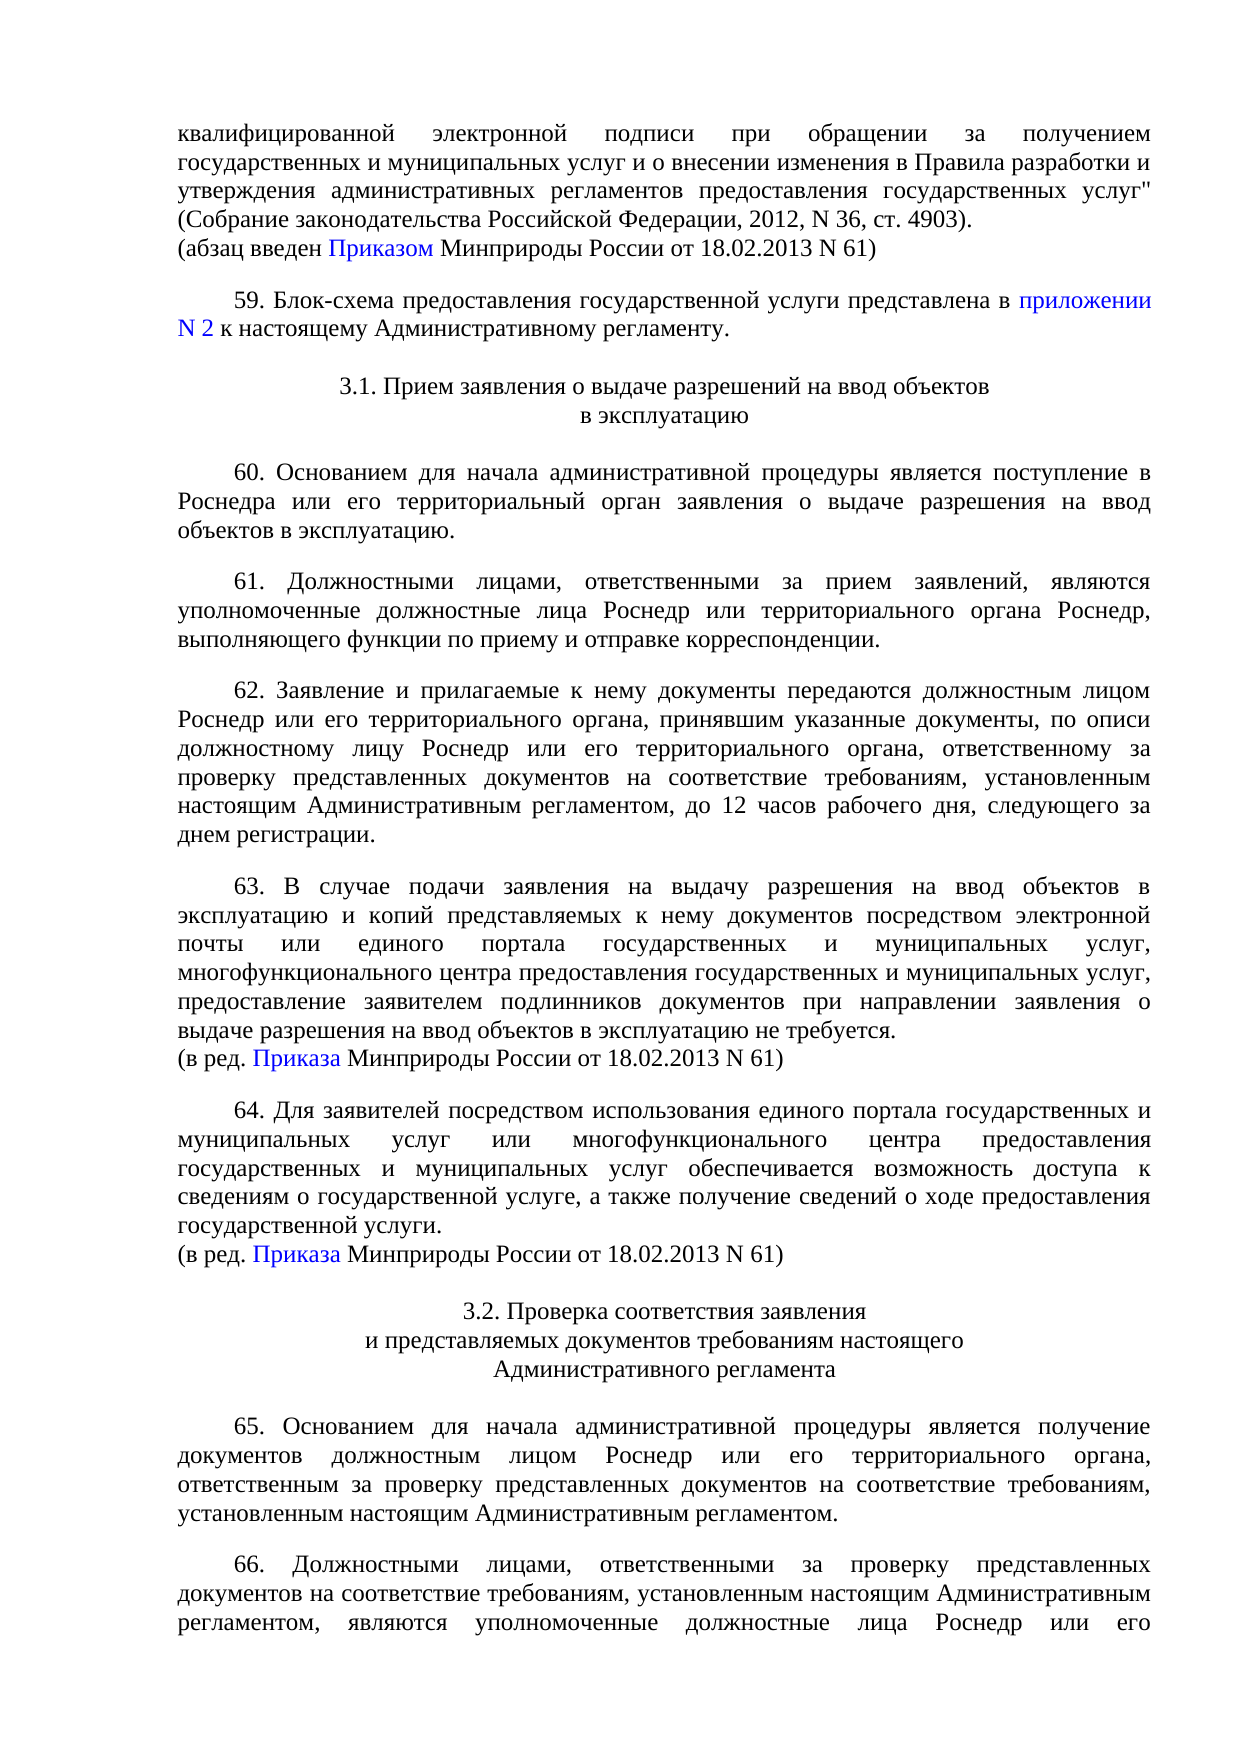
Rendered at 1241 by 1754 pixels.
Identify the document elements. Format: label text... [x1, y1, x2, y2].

text в эксплуатацию [177, 400, 1152, 428]
text 60. Основанием для начала административной процедуры является поступление в Роснедра или его территориальный орган заявления о выдаче разрешения на ввод объектов в эксплуатацию. [177, 457, 1152, 543]
text (в ред. Приказа Минприроды России от 18.02.2013 N 61) [177, 1043, 1152, 1072]
text 63. В случае подачи заявления на выдачу разрешения на ввод объектов в эксплуатацию и копий представляемых к нему документов посредством электронной почты или единого портала государственных и муниципальных услуг, многофункционального центра предоставления государственных и муниципальных услуг, предоставление заявителем подлинников документов при направлении заявления о выдаче разрешения на ввод объектов в эксплуатацию не требуется. [177, 871, 1152, 1043]
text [177, 1549, 1152, 1636]
text 65. Основанием для начала административной процедуры является получение документов должностным лицом Роснедр или его территориального органа, ответственным за проверку представленных документов на соответствие требованиям, установленным настоящим Административным регламентом. [177, 1411, 1152, 1526]
text 59. Блок-схема предоставления государственной услуги представлена в приложении N 2 к настоящему Административному регламенту. [177, 285, 1152, 342]
text 3.2. Проверка соответствия заявления [177, 1296, 1152, 1325]
text (в ред. Приказа Минприроды России от 18.02.2013 N 61) [177, 1239, 1152, 1268]
text 3.1. Прием заявления о выдаче разрешений на ввод объектов [177, 371, 1152, 400]
text 61. Должностными лицами, ответственными за прием заявлений, являются уполномоченные должностные лица Роснедр или территориального органа Роснедр, выполняющего функции по приему и отправке корреспонденции. [177, 566, 1152, 653]
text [177, 118, 1152, 233]
text 62. Заявление и прилагаемые к нему документы передаются должностным лицом Роснедр или его территориального органа, принявшим указанные документы, по описи должностному лицу Роснедр или его территориального органа, ответственному за проверку представленных документов на соответствие требованиям, установленным настоящим Административным регламентом, до 12 часов рабочего дня, следующего за днем регистрации. [177, 676, 1152, 848]
text и представляемых документов требованиям настоящего [177, 1325, 1152, 1354]
text (абзац введен Приказом Минприроды России от 18.02.2013 N 61) [177, 233, 1152, 262]
text Административного регламента [177, 1354, 1152, 1383]
text 64. Для заявителей посредством использования единого портала государственных и муниципальных услуг или многофункционального центра предоставления государственных и муниципальных услуг обеспечивается возможность доступа к сведениям о государственной услуге, а также получение сведений о ходе предоставления государственной услуги. [177, 1095, 1152, 1239]
